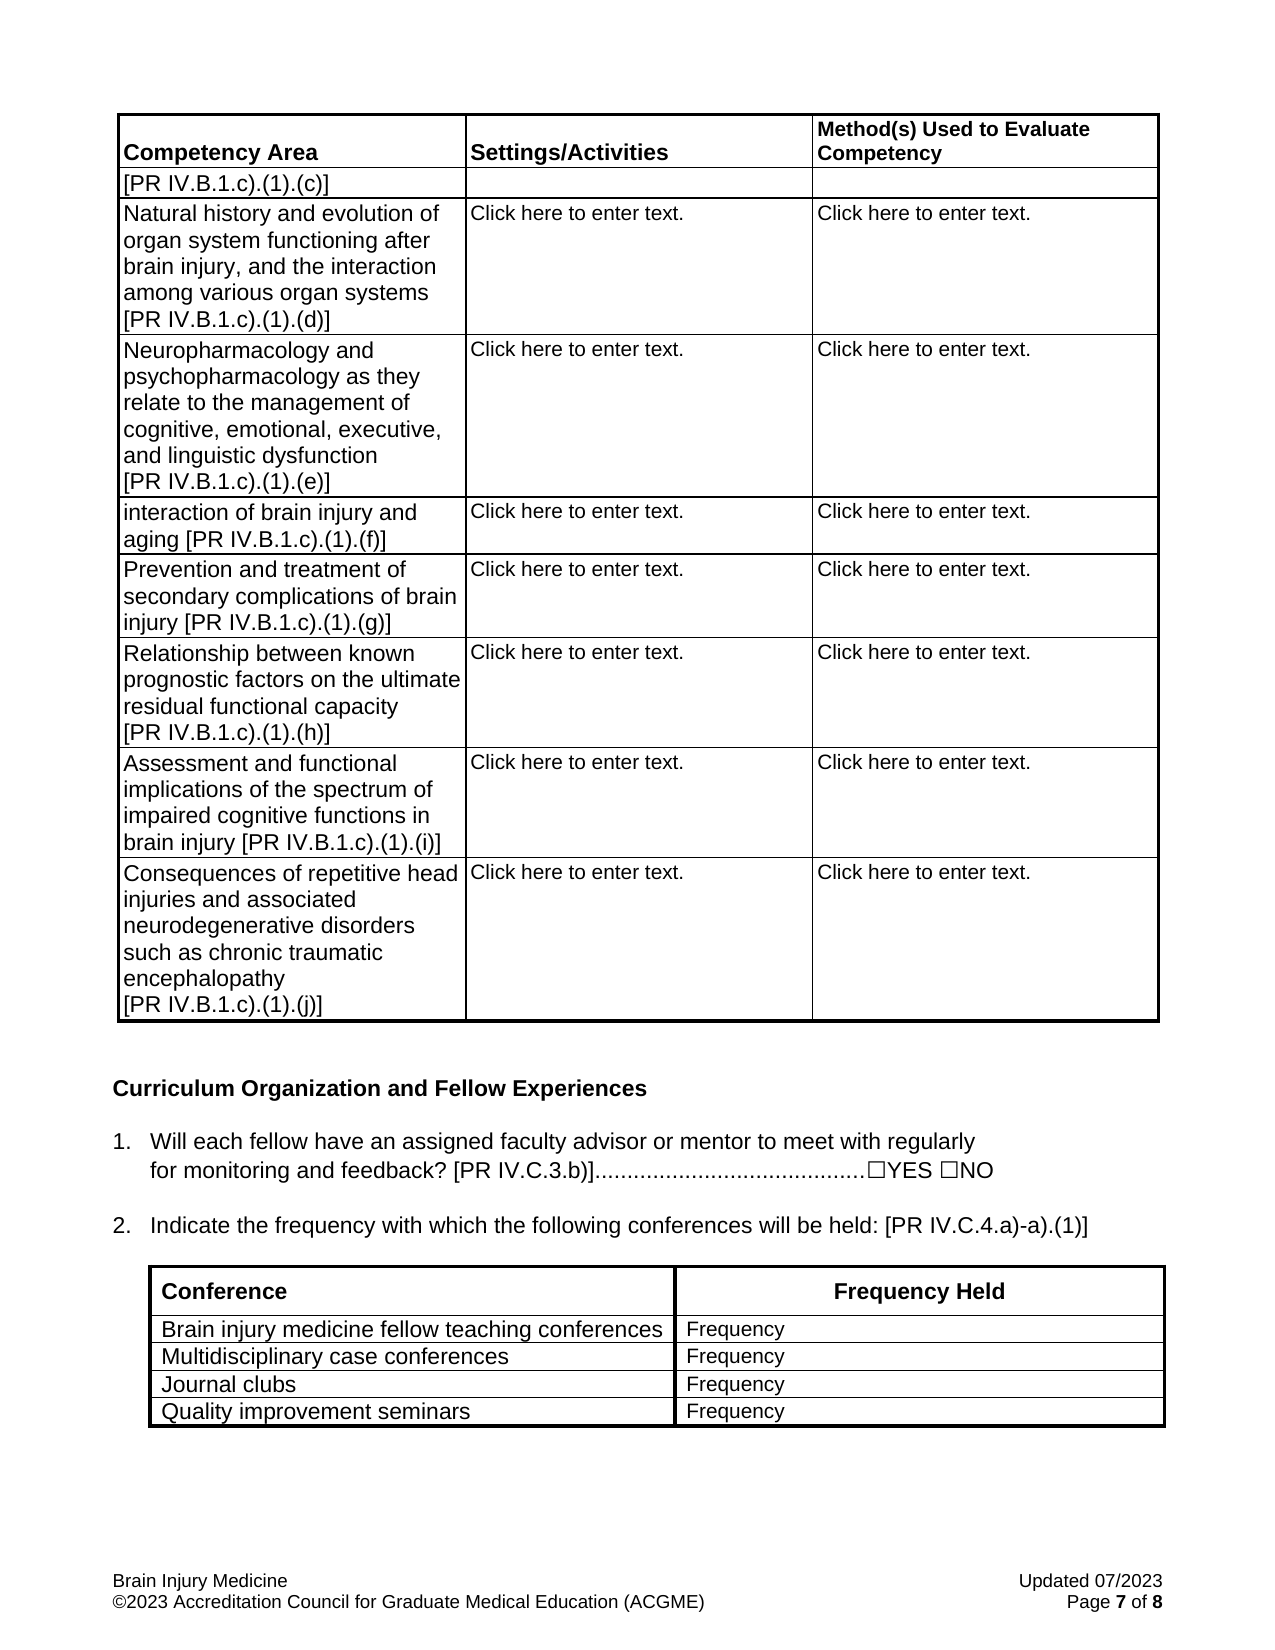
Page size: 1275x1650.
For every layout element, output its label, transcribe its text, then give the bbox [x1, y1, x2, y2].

text Curriculum Organization and Fellow Experiences [112, 1075, 1162, 1101]
table_cell Quality improvement seminars [152, 1398, 673, 1424]
table_header Method(s) Used to Evaluate Competency [813, 116, 1157, 166]
list Indicate the frequency with which the following conferences will be held: [PR IV.C.4.a)-a).(1)] [112, 1212, 1162, 1238]
table_header Frequency Held [677, 1268, 1163, 1315]
table_cell interaction of brain injury and aging [PR IV.B.1.c).(1).(f)] [120, 498, 465, 553]
table_cell Journal clubs [152, 1371, 673, 1397]
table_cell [120, 168, 465, 197]
table_cell Consequences of repetitive head injuries and associated neurodegenerative disorders such as chronic traumatic encephalopathy [PR IV.B.1.c).(1).(j)] [120, 858, 465, 1019]
table_cell Relationship between known prognostic factors on the ultimate residual functional capacity [PR IV.B.1.c).(1).(h)] [120, 638, 465, 747]
table_cell Assessment and functional implications of the spectrum of impaired cognitive functions in brain injury [PR IV.B.1.c).(1).(i)] [120, 748, 465, 857]
table_cell Neuropharmacology and psychopharmacology as they relate to the management of cognitive, emotional, executive, and linguistic dysfunction [PR IV.B.1.c).(1).(e)] [120, 335, 465, 496]
table_cell Brain injury medicine fellow teaching conferences [152, 1316, 673, 1342]
table_cell Multidisciplinary case conferences [152, 1343, 673, 1369]
text 1. Will each fellow have an assigned faculty advisor or mentor to meet with regularly for monitoring and feedback? [PR IV.C.3.b)] YES NO [112, 1128, 994, 1185]
table_cell Natural history and evolution of organ system functioning after brain injury, and the interaction among various organ systems [PR IV.B.1.c).(1).(d)] [120, 199, 465, 333]
table_header Settings/Activities [467, 116, 812, 166]
table_header Conference [152, 1268, 673, 1315]
table_header Competency Area [120, 116, 465, 166]
table_cell Prevention and treatment of secondary complications of brain injury [PR IV.B.1.c).(1).(g)] [120, 555, 465, 637]
